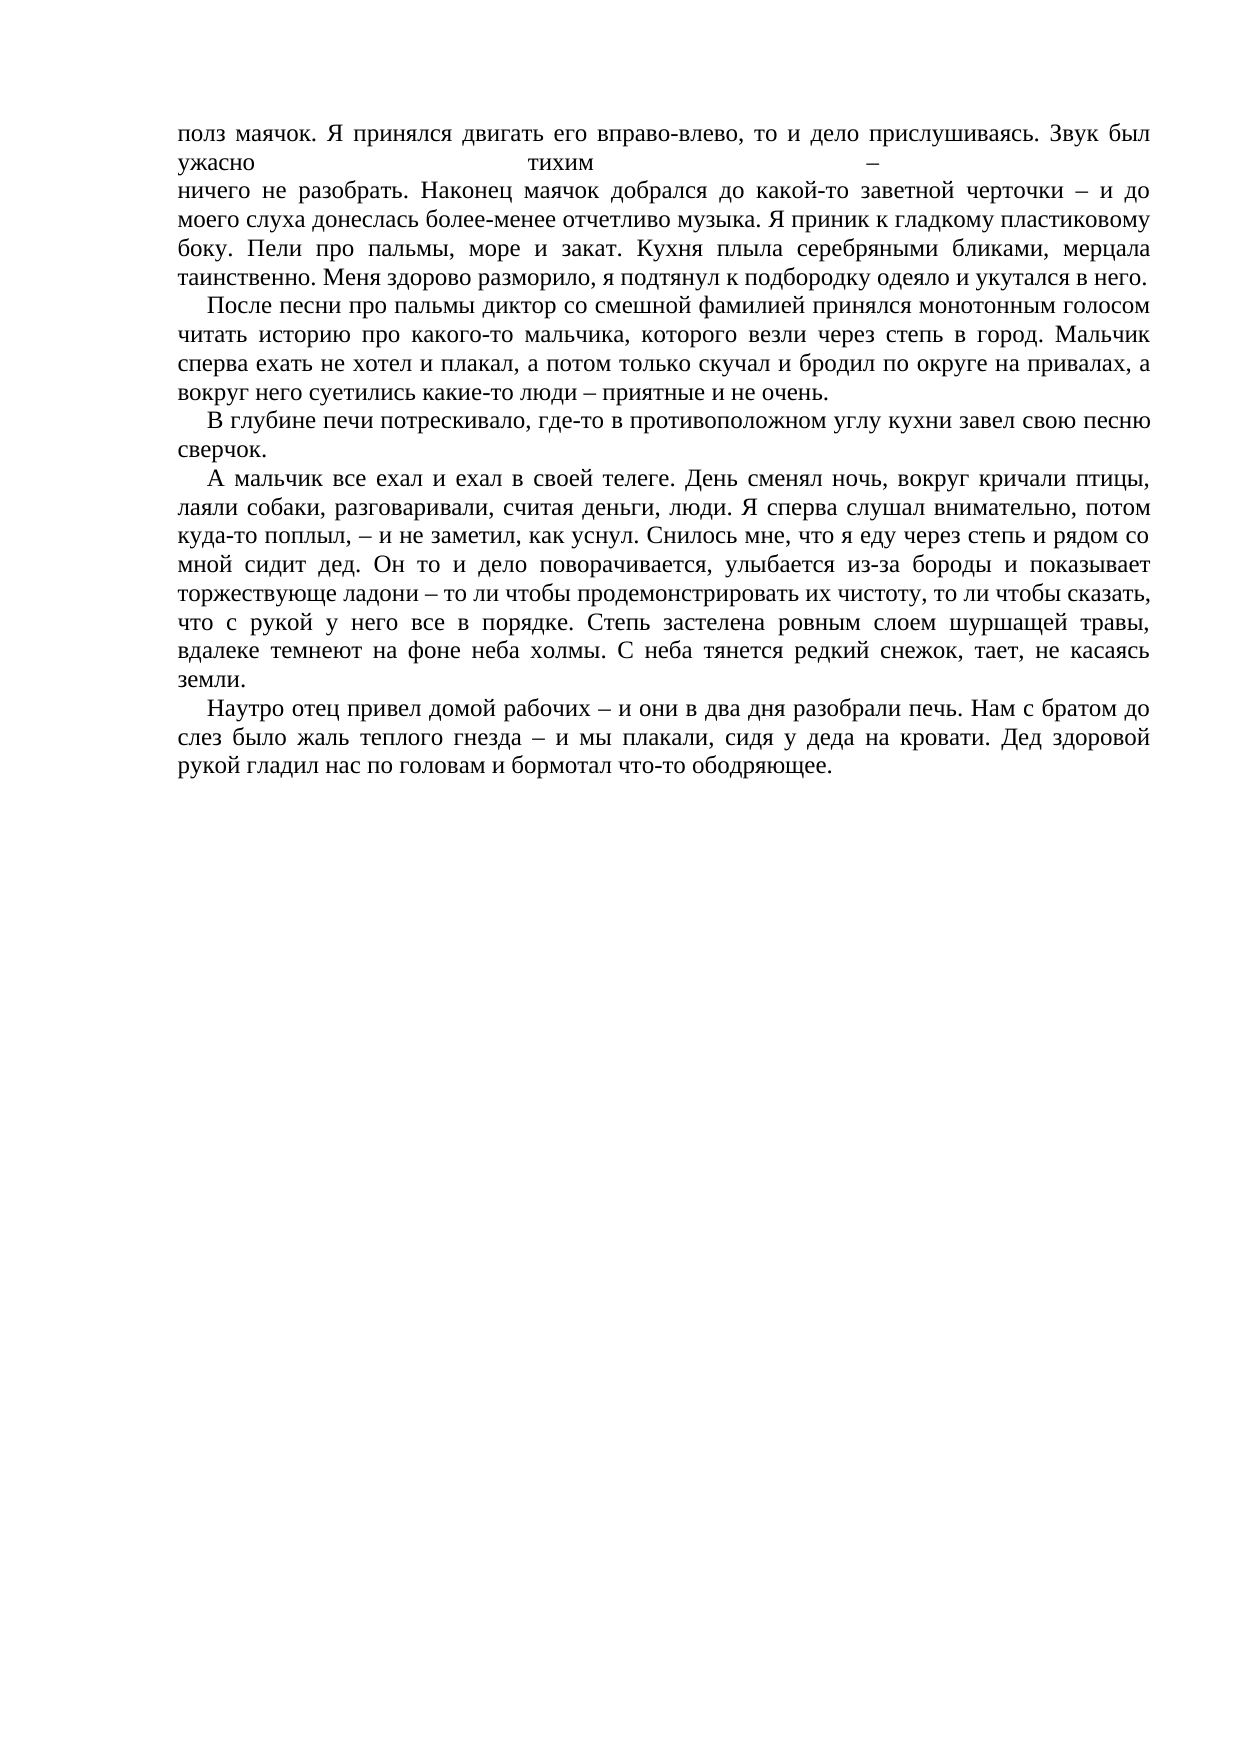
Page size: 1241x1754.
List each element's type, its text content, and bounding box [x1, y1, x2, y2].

text Наутро отец привел домой рабочих – и они в два дня разобрали печь. Нам с братом до слез было жаль теплого гнезда – и мы плакали, сидя у деда на кровати. Дед здоровой рукой гладил нас по головам и бормотал что-то ободряющее. [177, 693, 1152, 779]
text А мальчик все ехал и ехал в своей телеге. День сменял ночь, вокруг кричали птицы, лаяли собаки, разговаривали, считая деньги, люди. Я сперва слушал внимательно, потом куда-то поплыл, – и не заметил, как уснул. Снилось мне, что я еду через степь и рядом со мной сидит дед. Он то и дело поворачивается, улыбается из-за бороды и показывает торжествующе ладони – то ли чтобы продемонстрировать их чистоту, то ли чтобы сказать, что с рукой у него все в порядке. Степь застелена ровным слоем шуршащей травы, вдалеке темнеют на фоне неба холмы. С неба тянется редкий снежок, тает, не касаясь земли. [177, 463, 1152, 693]
text После песни про пальмы диктор со смешной фамилией принялся монотонным голосом читать историю про какого-то мальчика, которого везли через степь в город. Мальчик сперва ехать не хотел и плакал, а потом только скучал и бродил по округе на привалах, а вокруг него суетились какие-то люди – приятные и не очень. [177, 291, 1152, 406]
text В глубине печи потрескивало, где-то в противоположном углу кухни завел свою песню сверчок. [177, 406, 1152, 463]
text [177, 118, 1152, 291]
